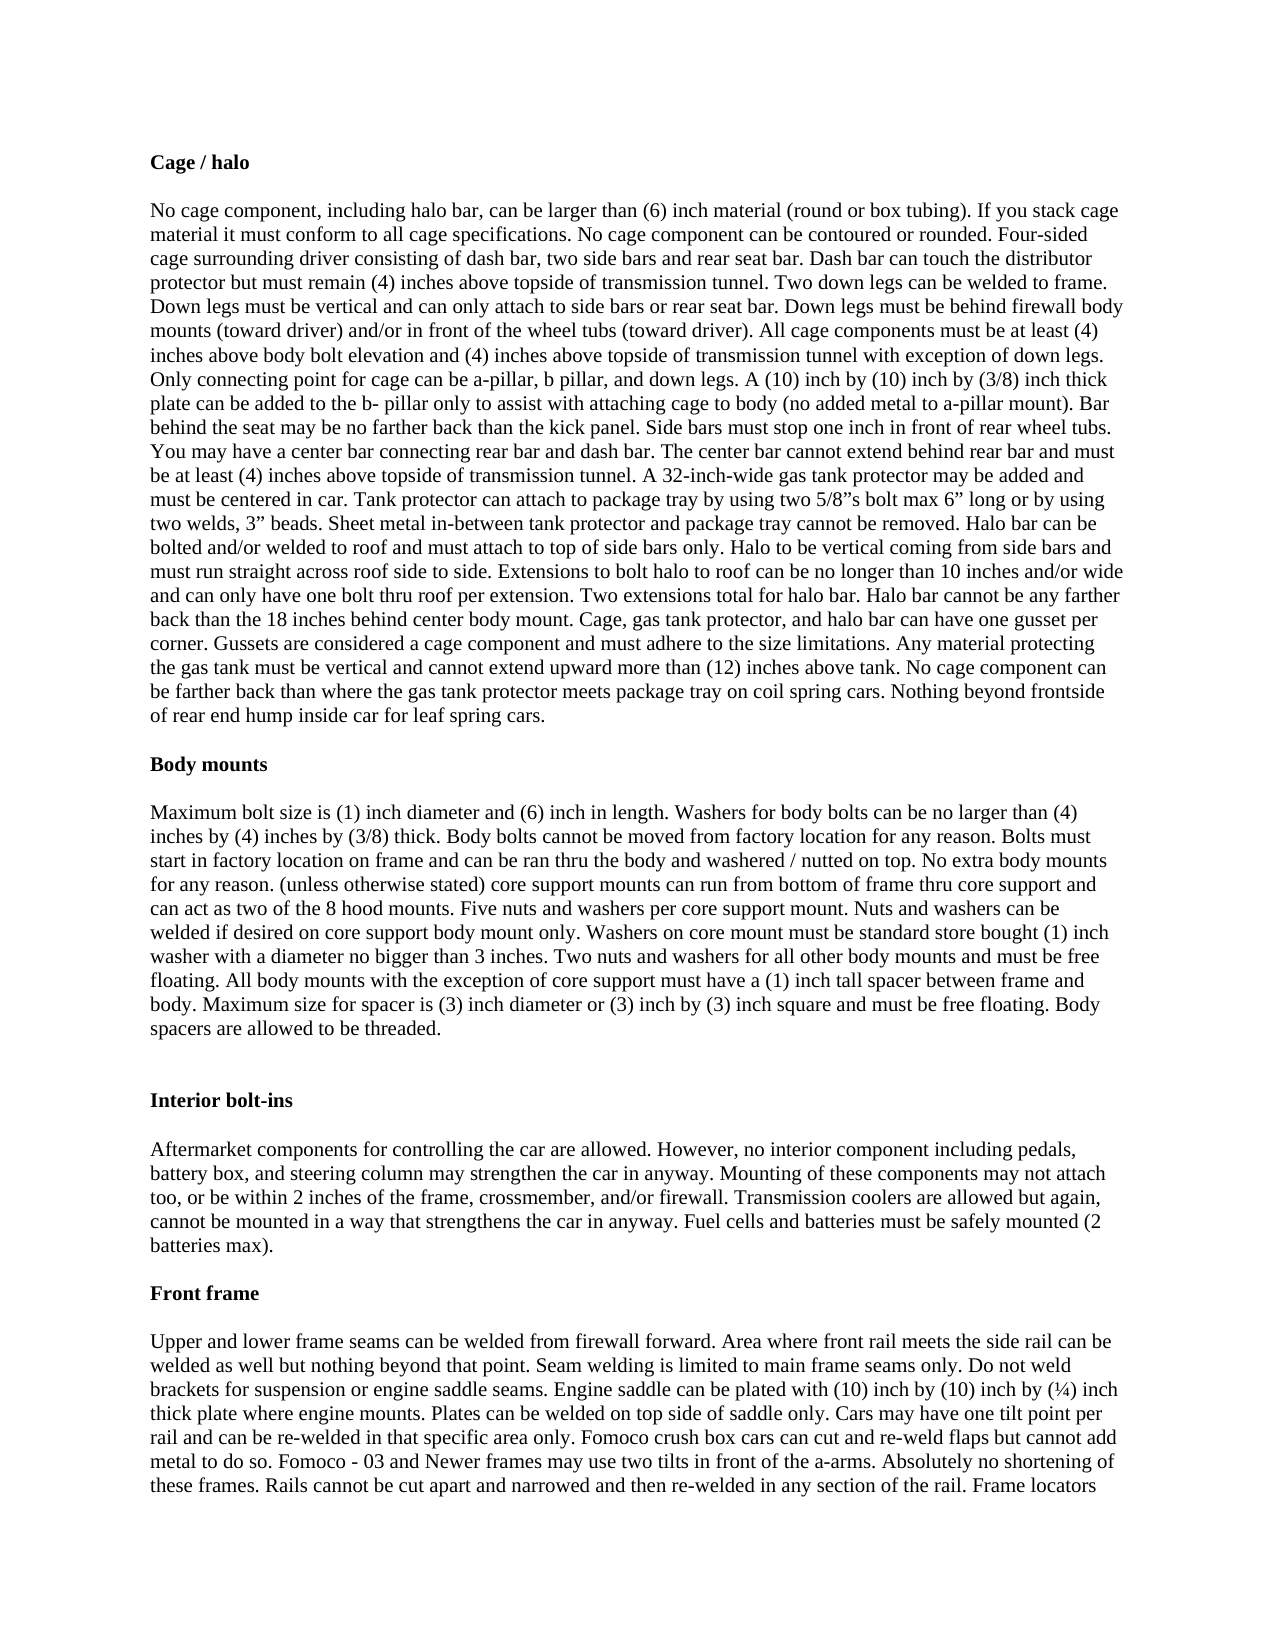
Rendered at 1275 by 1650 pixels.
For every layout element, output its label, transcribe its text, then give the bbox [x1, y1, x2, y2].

text Front frame [150, 1281, 1125, 1305]
text Maximum bolt size is (1) inch diameter and (6) inch in length. Washers for body bolts can be no larger than (4) inches by (4) inches by (3/8) thick. Body bolts cannot be moved from factory location for any reason. Bolts must start in factory location on frame and can be ran thru the body and washered / nutted on top. No extra body mounts for any reason. (unless otherwise stated) core support mounts can run from bottom of frame thru core support and can act as two of the 8 hood mounts. Five nuts and washers per core support mount. Nuts and washers can be welded if desired on core support body mount only. Washers on core mount must be standard store bought (1) inch washer with a diameter no bigger than 3 inches. Two nuts and washers for all other body mounts and must be free floating. All body mounts with the exception of core support must have a (1) inch tall spacer between frame and body. Maximum size for spacer is (3) inch diameter or (3) inch by (3) inch square and must be free floating. Body spacers are allowed to be threaded. [150, 800, 1125, 1040]
text Interior bolt-ins [150, 1088, 1125, 1112]
text Body mounts [150, 752, 1125, 776]
text Cage / halo [150, 150, 1125, 174]
text No cage component, including halo bar, can be larger than (6) inch material (round or box tubing). If you stack cage material it must conform to all cage specifications. No cage component can be contoured or rounded. Four-sided cage surrounding driver consisting of dash bar, two side bars and rear seat bar. Dash bar can touch the distributor protector but must remain (4) inches above topside of transmission tunnel. Two down legs can be welded to frame. Down legs must be vertical and can only attach to side bars or rear seat bar. Down legs must be behind firewall body mounts (toward driver) and/or in front of the wheel tubs (toward driver). All cage components must be at least (4) inches above body bolt elevation and (4) inches above topside of transmission tunnel with exception of down legs. Only connecting point for cage can be a-pillar, b pillar, and down legs. A (10) inch by (10) inch by (3/8) inch thick plate can be added to the b- pillar only to assist with attaching cage to body (no added metal to a-pillar mount). Bar behind the seat may be no farther back than the kick panel. Side bars must stop one inch in front of rear wheel tubs. You may have a center bar connecting rear bar and dash bar. The center bar cannot extend behind rear bar and must be at least (4) inches above topside of transmission tunnel. A 32-inch-wide gas tank protector may be added and must be centered in car. Tank protector can attach to package tray by using two 5/8”s bolt max 6” long or by using two welds, 3” beads. Sheet metal in-between tank protector and package tray cannot be removed. Halo bar can be bolted and/or welded to roof and must attach to top of side bars only. Halo to be vertical coming from side bars and must run straight across roof side to side. Extensions to bolt halo to roof can be no longer than 10 inches and/or wide and can only have one bolt thru roof per extension. Two extensions total for halo bar. Halo bar cannot be any farther back than the 18 inches behind center body mount. Cage, gas tank protector, and halo bar can have one gusset per corner. Gussets are considered a cage component and must adhere to the size limitations. Any material protecting the gas tank must be vertical and cannot extend upward more than (12) inches above tank. No cage component can be farther back than where the gas tank protector meets package tray on coil spring cars. Nothing beyond frontside of rear end hump inside car for leaf spring cars. [150, 198, 1125, 727]
text Aftermarket components for controlling the car are allowed. However, no interior component including pedals, battery box, and steering column may strengthen the car in anyway. Mounting of these components may not attach too, or be within 2 inches of the frame, crossmember, and/or firewall. Transmission coolers are allowed but again, cannot be mounted in a way that strengthens the car in anyway. Fuel cells and batteries must be safely mounted (2 batteries max). [150, 1137, 1125, 1257]
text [150, 1329, 1125, 1497]
